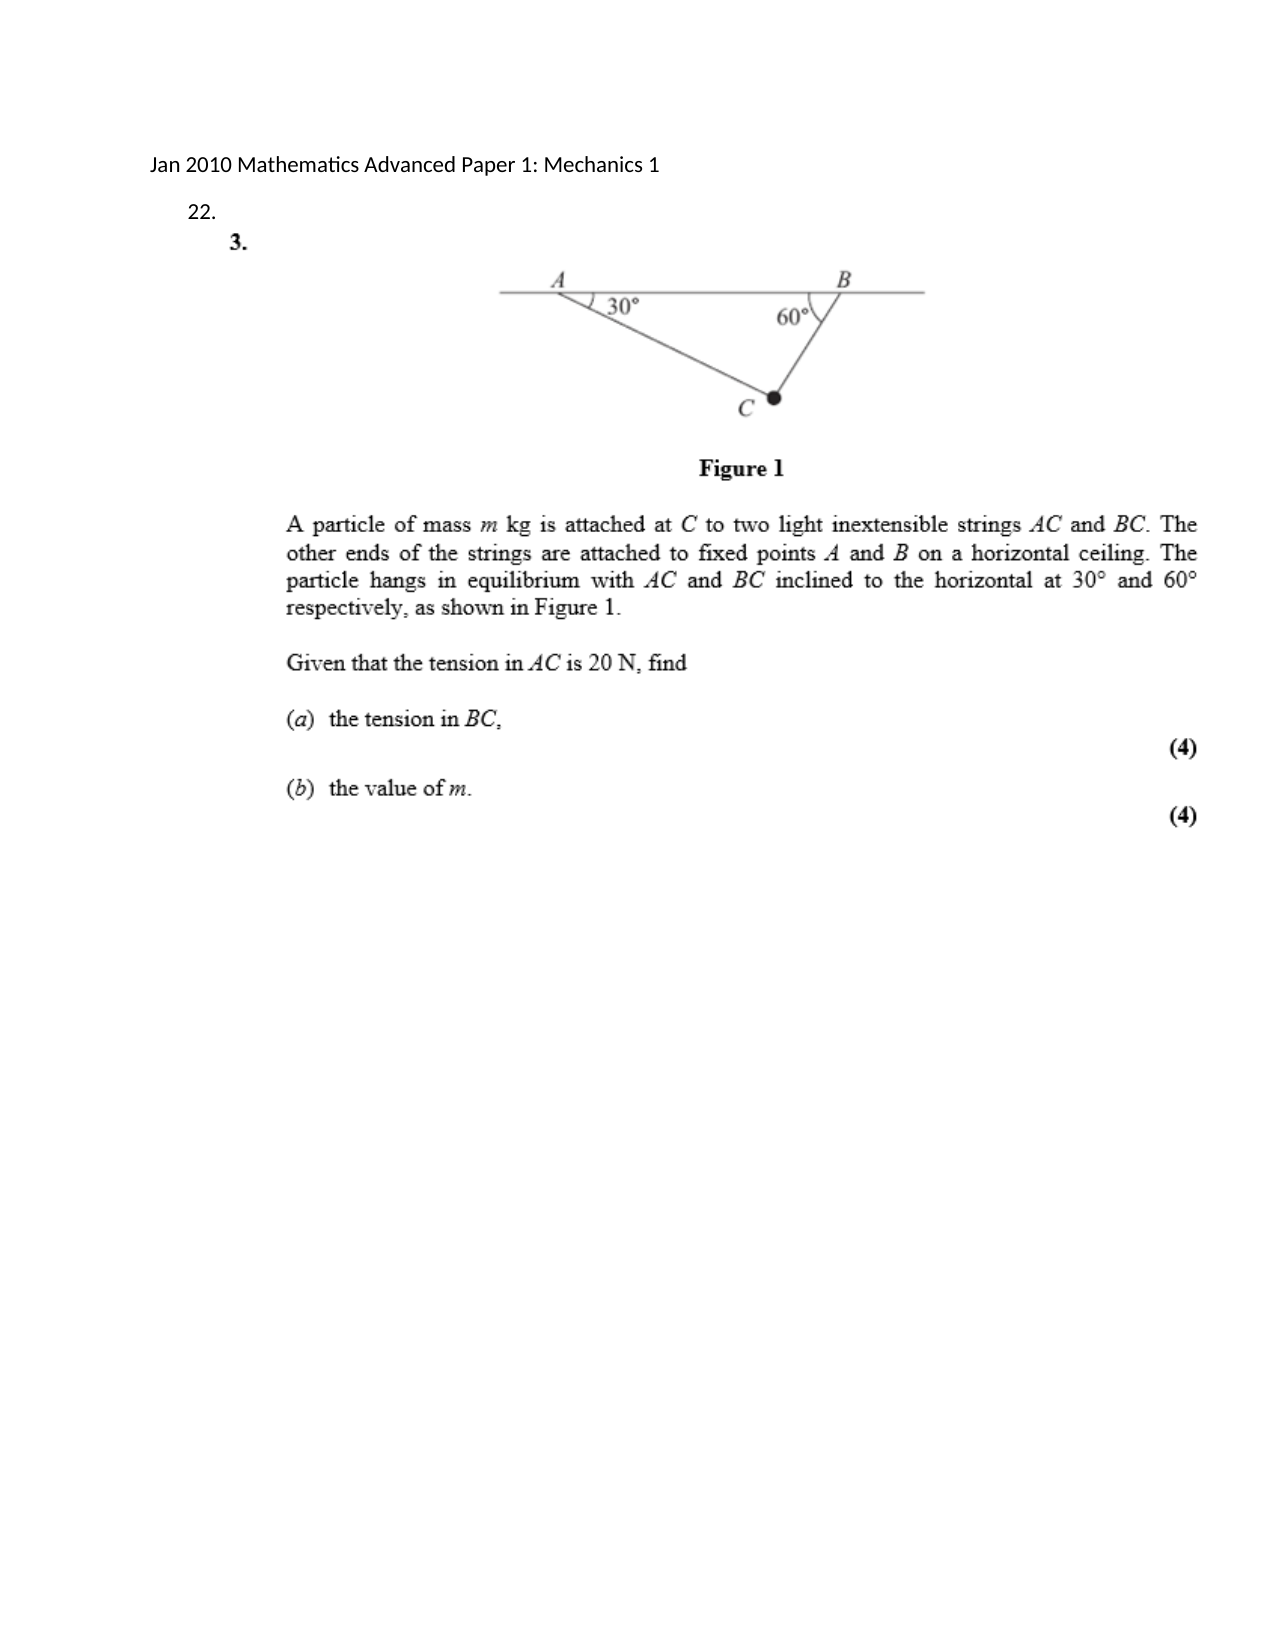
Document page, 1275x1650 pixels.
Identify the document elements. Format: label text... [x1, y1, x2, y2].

text Jan 2010 Mathematics Advanced Paper 1: Mechanics 1 [150, 150, 1125, 178]
picture [225, 227, 1200, 832]
